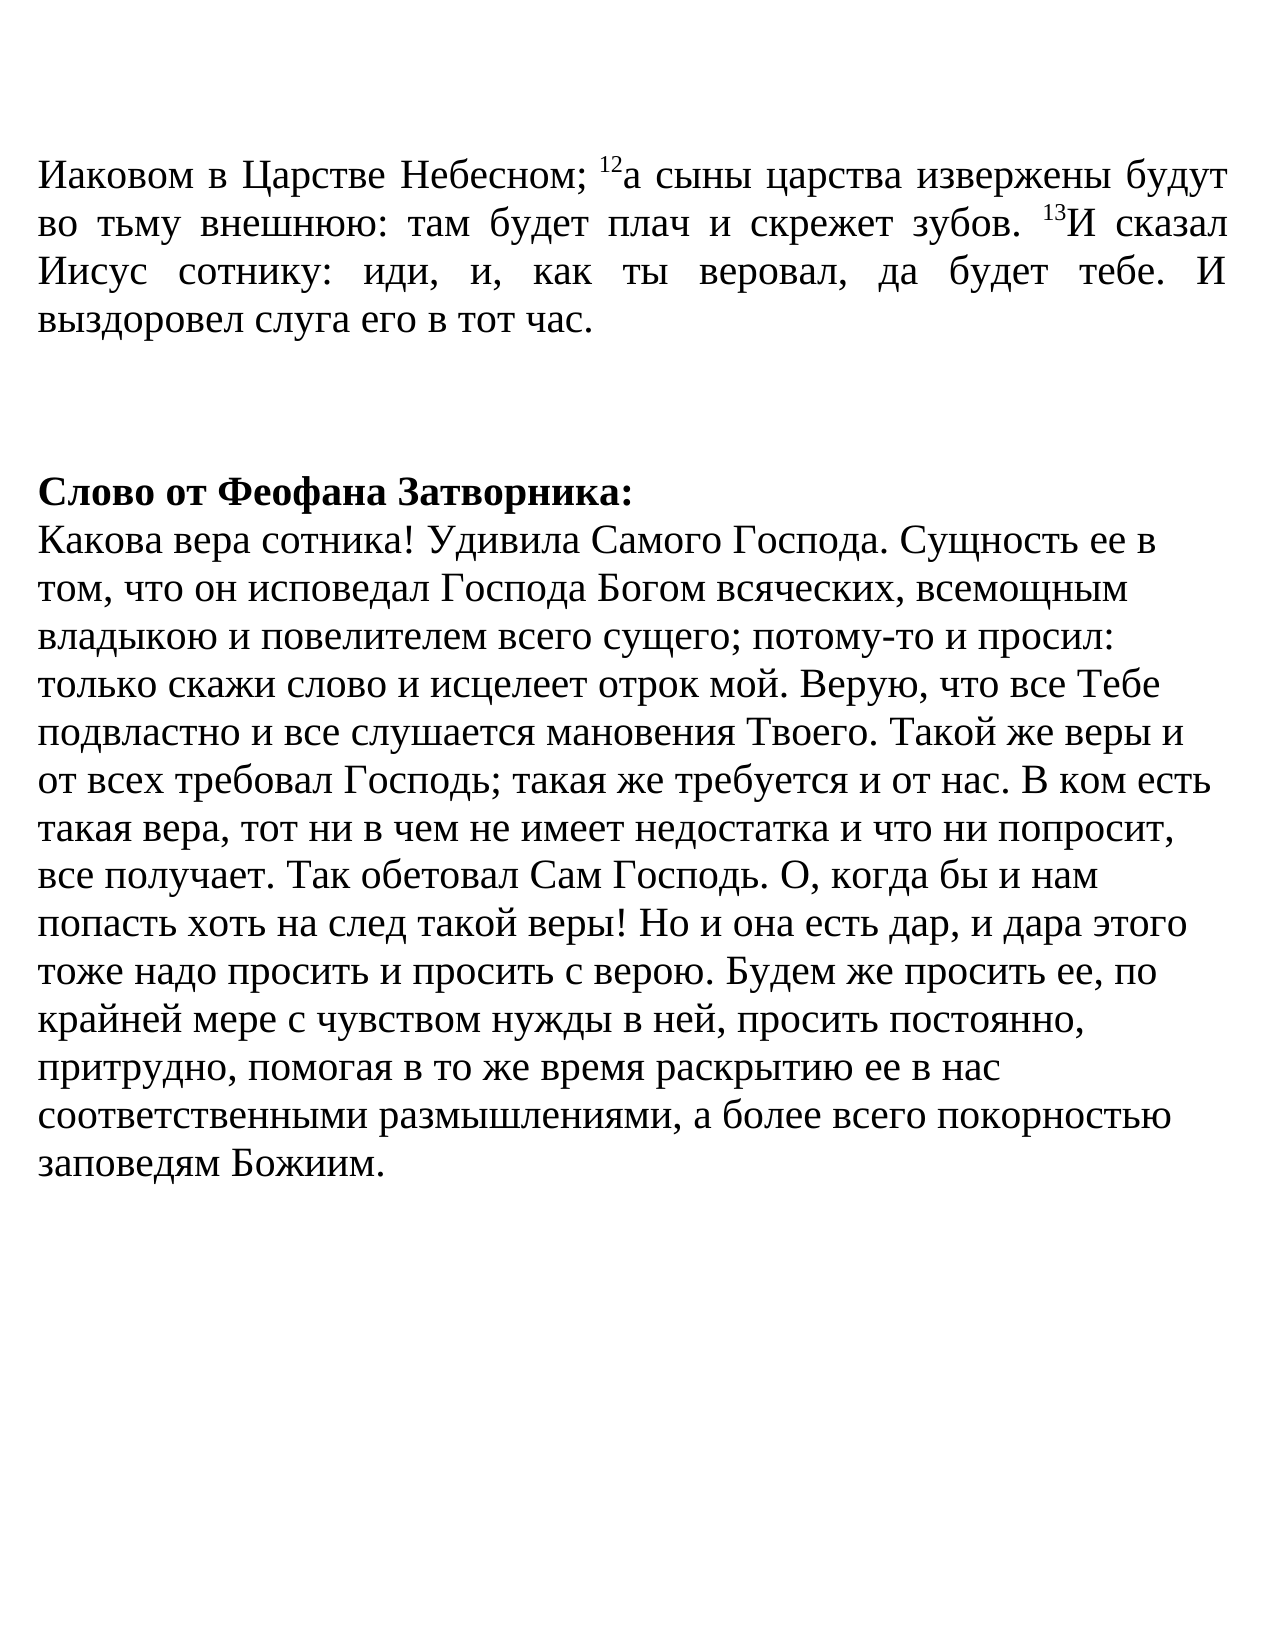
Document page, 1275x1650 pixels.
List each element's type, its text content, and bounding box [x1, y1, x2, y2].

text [37, 150, 1228, 342]
text Какова вера сотника! Удивила Самого Господа. Сущность ее в том, что он исповедал Господа Богом всяческих, всемощным владыкою и повелителем всего сущего; потому-то и просил: только скажи слово и исцелеет отрок мой. Верую, что все Тебе подвластно и все слушается мановения Твоего. Такой же веры и от всех требовал Господь; такая же требуется и от нас. В ком есть такая вера, тот ни в чем не имеет недостатка и что ни попросит, все получает. Так обетовал Сам Господь. О, когда бы и нам попасть хоть на след такой веры! Но и она есть дар, и дара этого тоже надо просить и просить с верою. Будем же просить ее, по крайней мере с чувством нужды в ней, просить постоянно, притрудно, помогая в то же время раскрытию ее в нас соответственными размышлениями, а более всего покорностью заповедям Божиим. [37, 514, 1228, 1185]
text Слово от Феофана Затворника: [37, 467, 1228, 514]
